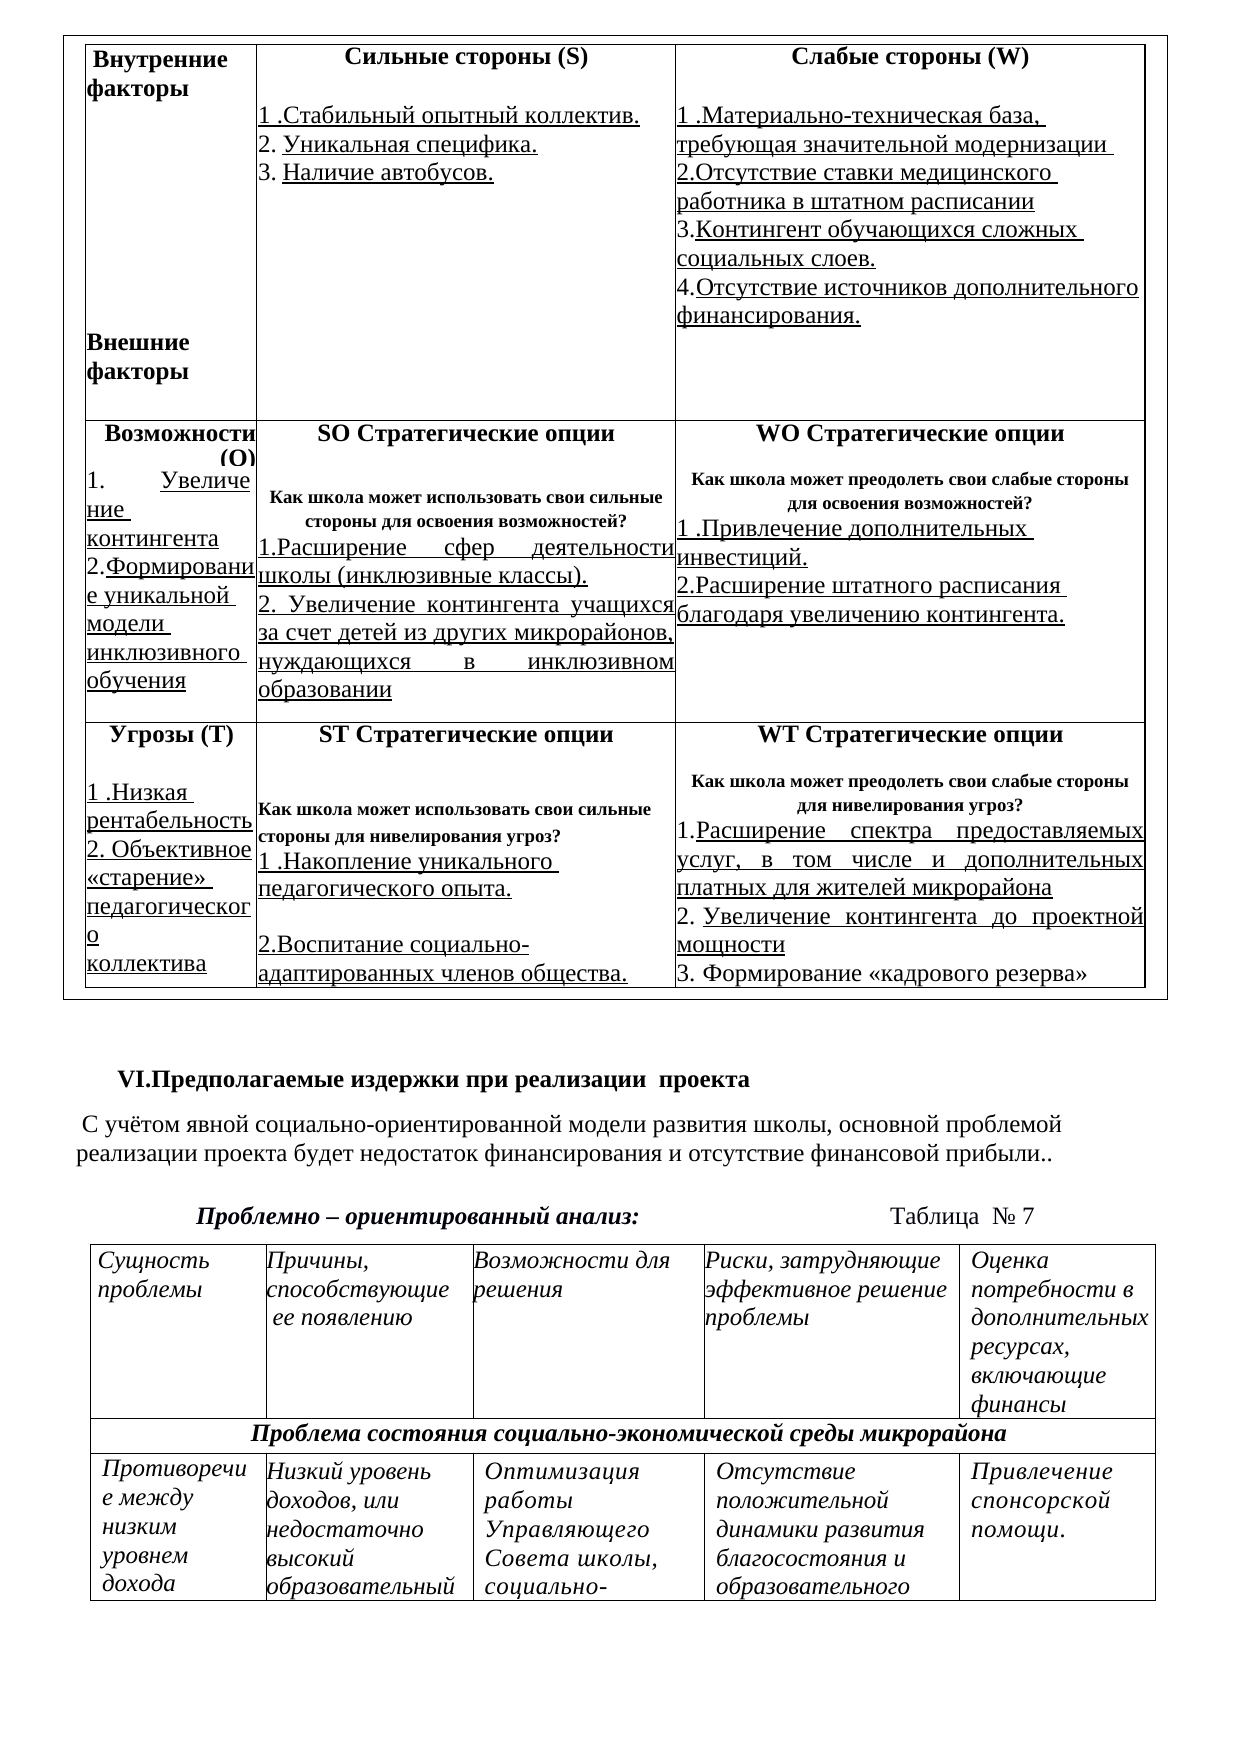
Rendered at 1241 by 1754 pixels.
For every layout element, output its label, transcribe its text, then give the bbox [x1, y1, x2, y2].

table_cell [474, 1454, 704, 1600]
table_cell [267, 1454, 473, 1600]
table_cell Возможности (О) [86, 421, 256, 466]
table_cell Как школа может использовать свои сильные стороны для нивелирования угроз? 1 .Накопление уникального педагогического опыта. 2.Воспитание социальноадаптированных членов общества. [257, 768, 675, 987]
table_cell Как школа может использовать свои сильные стороны для освоения возможностей? 1.Расширение сфер деятельности школы (инклюзивные классы). 2. Увеличение контингента учащихся за счет детей из других микрорайонов, нуждающихся в инклюзивном образовании [257, 466, 675, 722]
table_cell Как школа может преодолеть свои слабые стороны для нивелирования угроз? Расширение спектра предоставляемых услуг, в том числе и дополнительных платных для жителей микрорайона Увеличение контингента до проектной мощности Формирование «кадрового резерва» [676, 870, 1144, 987]
table_header Сущность проблемы [91, 1245, 266, 1417]
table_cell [960, 1454, 1155, 1600]
table_cell Проблема состояния социально-экономической среды микрорайона [91, 1419, 1155, 1452]
table_header Слабые стороны (W) 1 .Материально-техническая база, требующая значительной модернизации 2.Отсутствие ставки медицинского работника в штатном расписании Контингент обучающихся сложных социальных слоев. Отсутствие источников дополнительного финансирования. [676, 45, 1144, 420]
table_header Внутренние факторы Внешние факторы [86, 45, 256, 420]
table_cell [91, 1454, 266, 1600]
text C учётом явной социально-ориентированной модели развития школы, основной проблемой реализации проекта будет недостаток финансирования и отсутствие финансовой прибыли.. [76, 1110, 1184, 1167]
text VI.Предполагаемые издержки при реализации проекта [111, 1068, 1184, 1093]
table_header Причины, способствующие ее появлению [267, 1245, 473, 1417]
table_header Риски, затрудняющие эффективное решение проблемы [705, 1245, 959, 1417]
table_cell WT Стратегические опции [676, 723, 1144, 768]
table_header Оценка потребности в дополнительных ресурсах, включающие финансы [960, 1245, 1155, 1417]
table_cell Как школа может преодолеть свои слабые стороны для нивелирования угроз? Расширение спектра предоставляемых услуг, в том числе и дополнительных платных для жителей микрорайона Увеличение контингента до проектной мощности Формирование «кадрового резерва» [676, 768, 1144, 869]
table_cell SO Стратегические опции [257, 421, 675, 466]
text Проблемно – ориентированный анализ: Таблица № 7 [46, 1201, 1184, 1229]
table_cell 1 .Низкая рентабельность 2. Объективное «старение» педагогического коллектива [86, 768, 256, 987]
table_cell Как школа может преодолеть свои слабые стороны для освоения возможностей? 1 .Привлечение дополнительных инвестиций. 2.Расширение штатного расписания благодаря увеличению контингента. [676, 466, 1144, 722]
table_cell WO Стратегические опции [676, 421, 1144, 466]
table_header Возможности для решения [474, 1245, 704, 1417]
table_header Сильные стороны (S) 1 .Стабильный опытный коллектив. Уникальная специфика. Наличие автобусов. [257, 45, 675, 420]
table_cell Угрозы (Т) [86, 723, 256, 768]
table_cell Увеличение контингента Формирование уникальной модели инклюзивного обучения [86, 466, 256, 722]
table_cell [705, 1454, 959, 1600]
table_cell ST Стратегические опции [257, 723, 675, 768]
